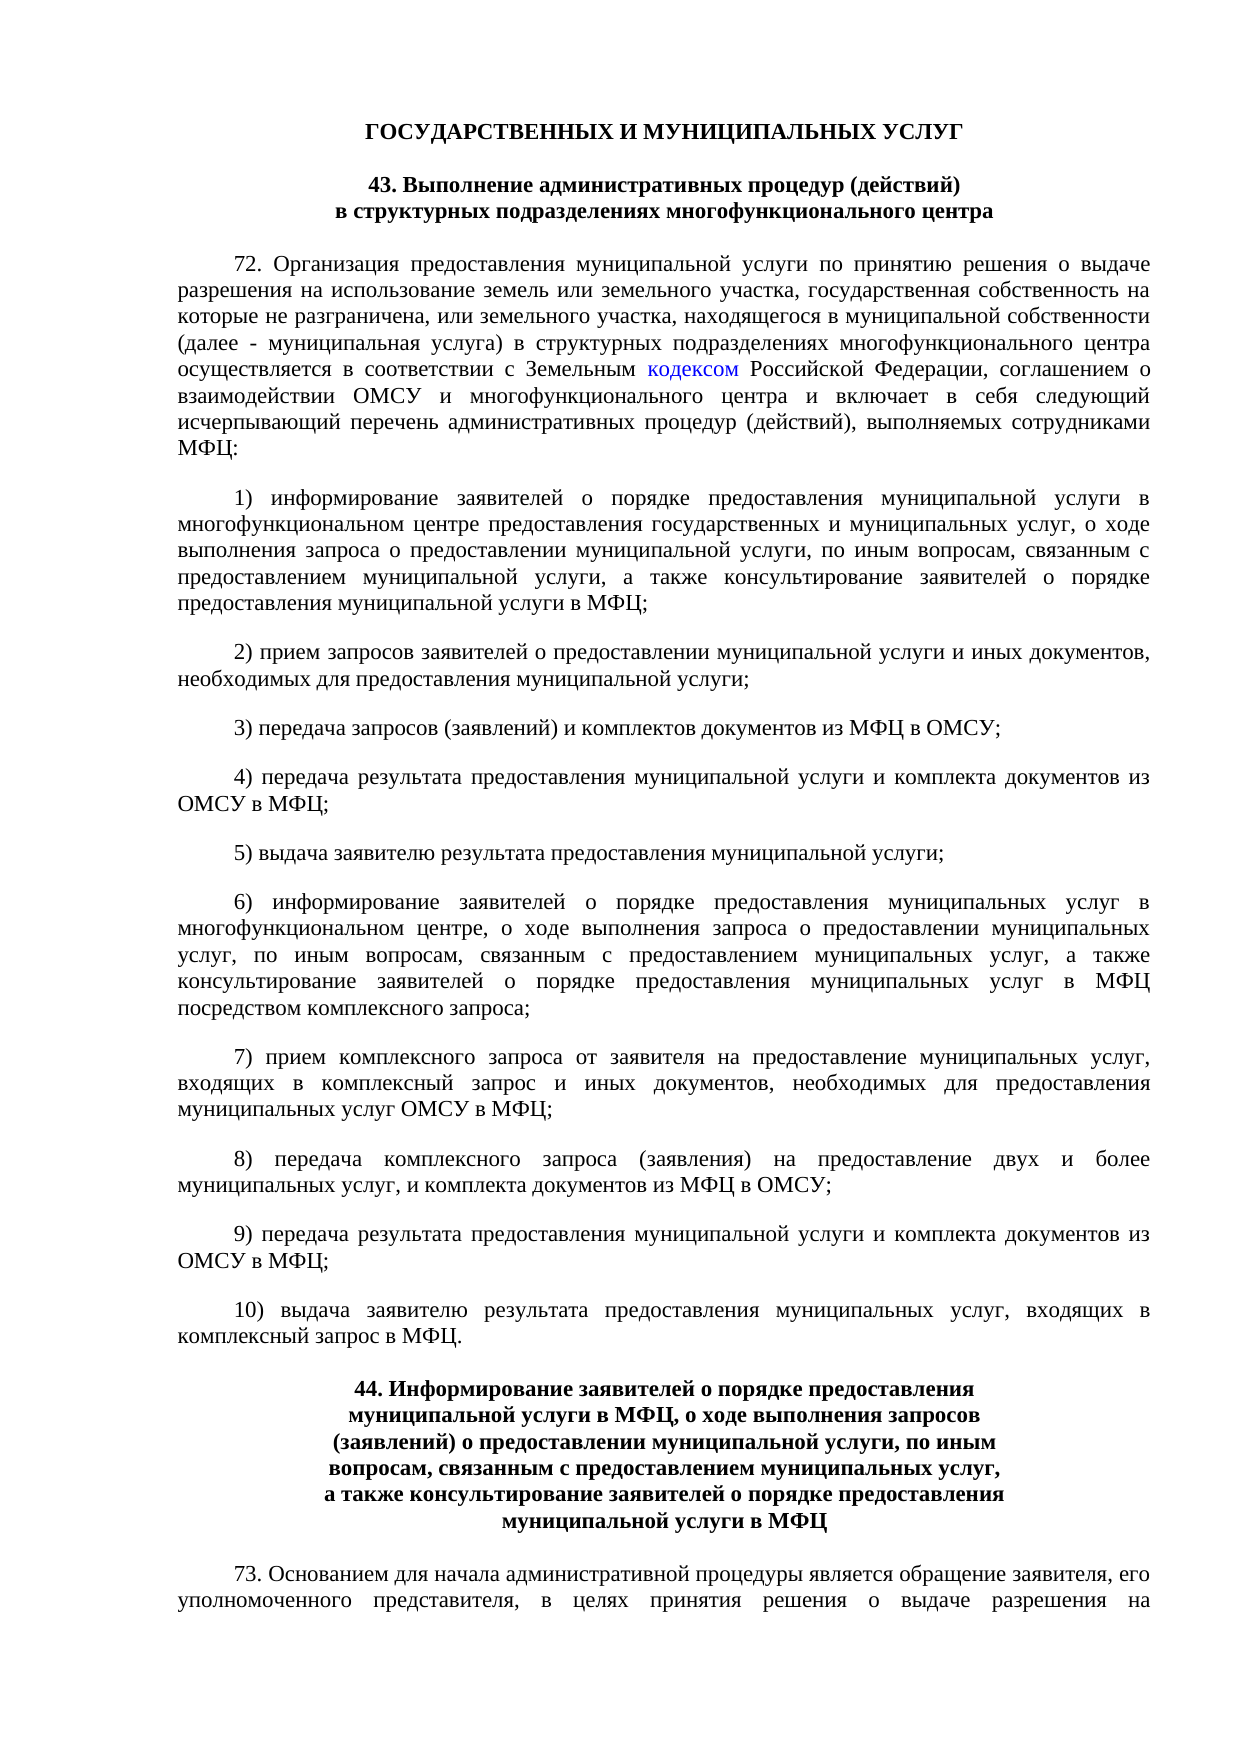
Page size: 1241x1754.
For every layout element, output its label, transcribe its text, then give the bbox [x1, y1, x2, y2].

title муниципальной услуги в МФЦ [177, 1507, 1152, 1533]
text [177, 1559, 1152, 1612]
title ГОСУДАРСТВЕННЫХ И МУНИЦИПАЛЬНЫХ УСЛУГ [177, 118, 1152, 144]
text 3) передача запросов (заявлений) и комплектов документов из МФЦ в ОМСУ; [177, 714, 1152, 740]
title 43. Выполнение административных процедур (действий) [177, 171, 1152, 197]
text 72. Организация предоставления муниципальной услуги по принятию решения о выдаче разрешения на использование земель или земельного участка, государственная собственность на которые не разграничена, или земельного участка, находящегося в муниципальной собственности (далее - муниципальная услуга) в структурных подразделениях многофункционального центра осуществляется в соответствии с Земельным кодексом Российской Федерации, соглашением о взаимодействии ОМСУ и многофункционального центра и включает в себя следующий исчерпывающий перечень административных процедур (действий), выполняемых сотрудниками МФЦ: [177, 250, 1152, 461]
text 8) передача комплексного запроса (заявления) на предоставление двух и более муниципальных услуг, и комплекта документов из МФЦ в ОМСУ; [177, 1145, 1152, 1197]
text 4) передача результата предоставления муниципальной услуги и комплекта документов из ОМСУ в МФЦ; [177, 763, 1152, 816]
title а также консультирование заявителей о порядке предоставления [177, 1481, 1152, 1507]
title муниципальной услуги в МФЦ, о ходе выполнения запросов [177, 1401, 1152, 1428]
text 10) выдача заявителю результата предоставления муниципальных услуг, входящих в комплексный запрос в МФЦ. [177, 1296, 1152, 1349]
text 9) передача результата предоставления муниципальной услуги и комплекта документов из ОМСУ в МФЦ; [177, 1220, 1152, 1273]
title 44. Информирование заявителей о порядке предоставления [177, 1375, 1152, 1401]
text 7) прием комплексного запроса от заявителя на предоставление муниципальных услуг, входящих в комплексный запрос и иных документов, необходимых для предоставления муниципальных услуг ОМСУ в МФЦ; [177, 1043, 1152, 1122]
text 5) выдача заявителю результата предоставления муниципальной услуги; [177, 839, 1152, 865]
text 1) информирование заявителей о порядке предоставления муниципальной услуги в многофункциональном центре предоставления государственных и муниципальных услуг, о ходе выполнения запроса о предоставлении муниципальной услуги, по иным вопросам, связанным с предоставлением муниципальной услуги, а также консультирование заявителей о порядке предоставления муниципальной услуги в МФЦ; [177, 484, 1152, 615]
title (заявлений) о предоставлении муниципальной услуги, по иным [177, 1428, 1152, 1454]
title в структурных подразделениях многофункционального центра [177, 197, 1152, 223]
title вопросам, связанным с предоставлением муниципальных услуг, [177, 1454, 1152, 1481]
text 2) прием запросов заявителей о предоставлении муниципальной услуги и иных документов, необходимых для предоставления муниципальной услуги; [177, 638, 1152, 691]
text 6) информирование заявителей о порядке предоставления муниципальных услуг в многофункциональном центре, о ходе выполнения запроса о предоставлении муниципальных услуг, по иным вопросам, связанным с предоставлением муниципальных услуг, а также консультирование заявителей о порядке предоставления муниципальных услуг в МФЦ посредством комплексного запроса; [177, 888, 1152, 1020]
